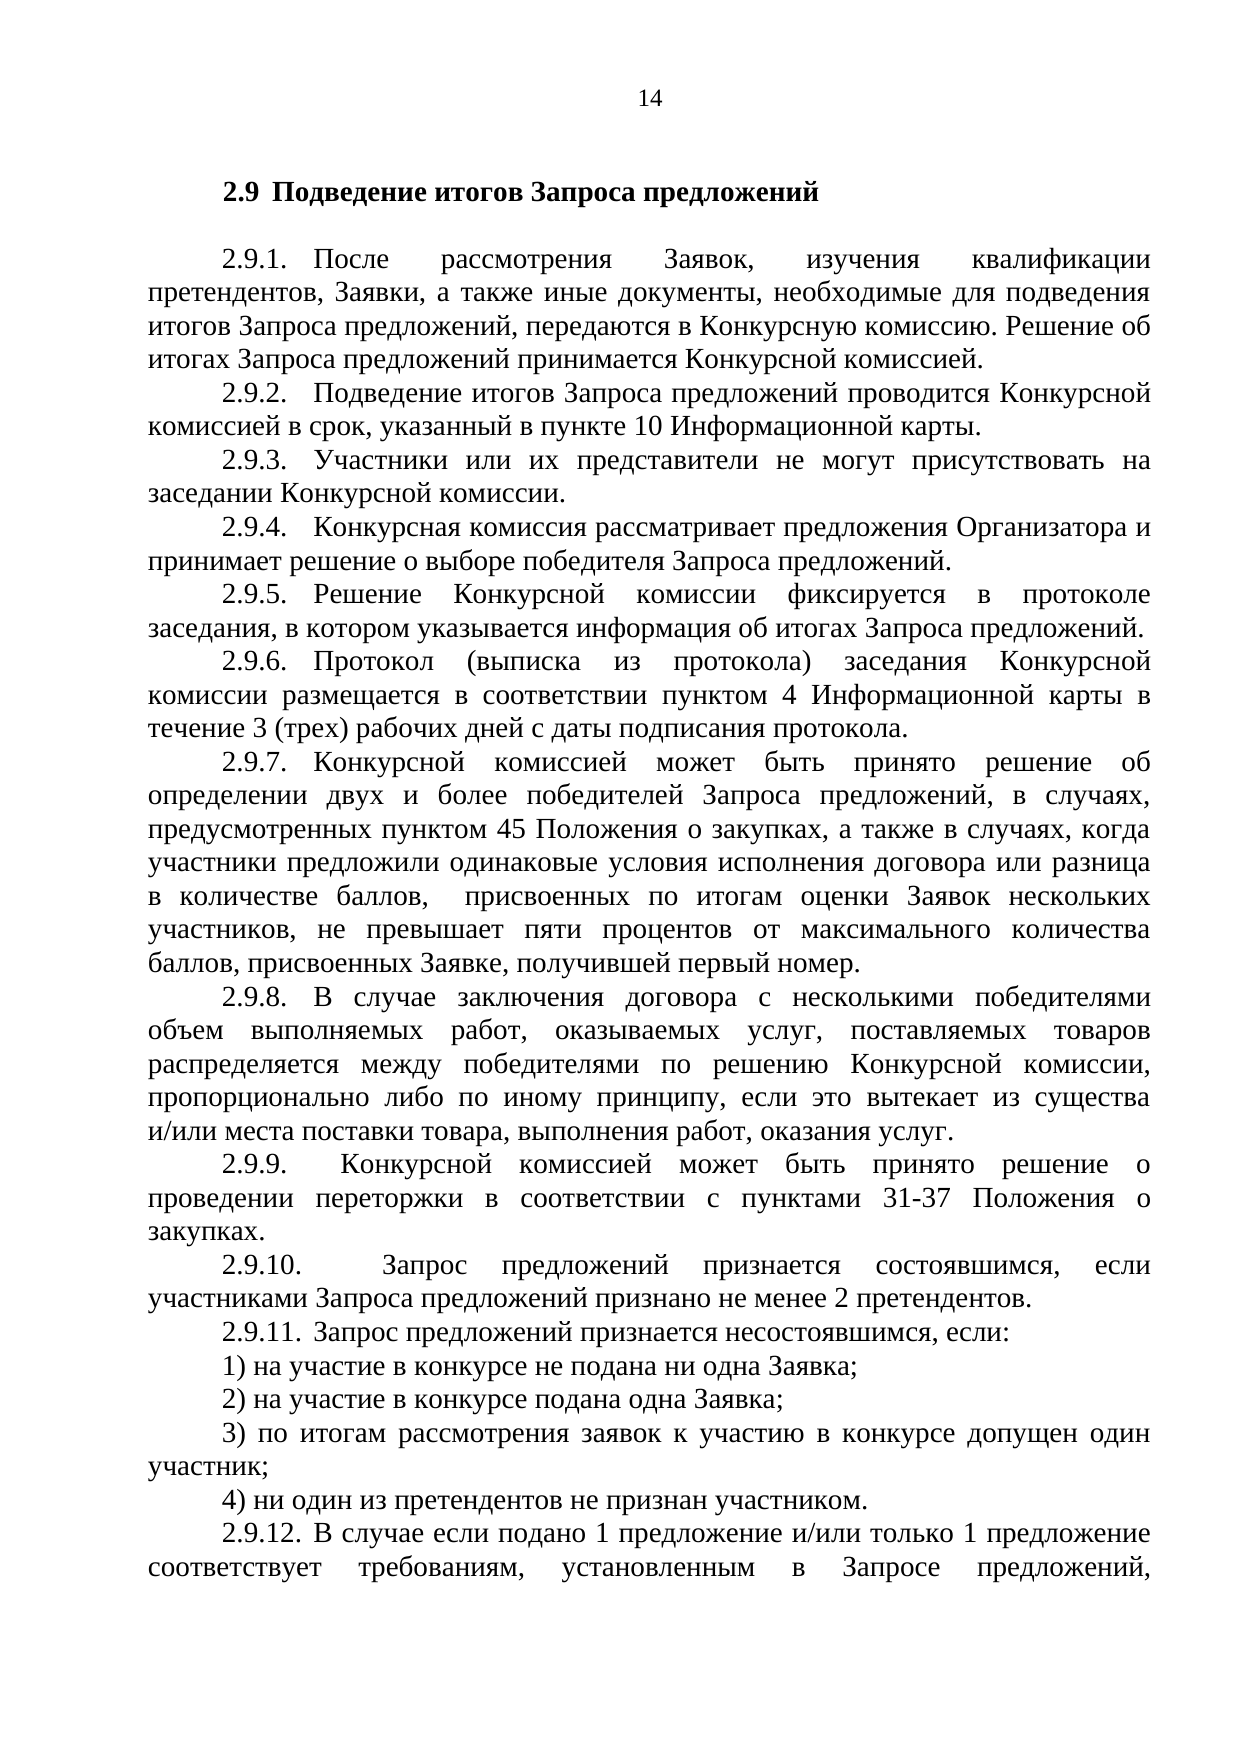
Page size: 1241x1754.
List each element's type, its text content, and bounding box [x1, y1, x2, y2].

text 1) на участие в конкурсе не подана ни одна Заявка; [148, 1348, 1152, 1381]
text 2) на участие в конкурсе подана одна Заявка; [148, 1381, 1152, 1415]
list После рассмотрения Заявок, изучения квалификации претендентов, Заявки, а также иные документы, необходимые для подведения итогов Запроса предложений, передаются в Конкурсную комиссию. Решение об итогах Запроса предложений принимается Конкурсной комиссией. [148, 241, 1152, 375]
list Протокол (выписка из протокола) заседания Конкурсной комиссии размещается в соответствии пунктом 4 Информационной карты в течение 3 (трех) рабочих дней с даты подписания протокола. [148, 643, 1152, 744]
list Запрос предложений признается несостоявшимся, если: [148, 1314, 1152, 1348]
list Конкурсная комиссия рассматривает предложения Организатора и принимает решение о выборе победителя Запроса предложений. [148, 509, 1152, 576]
text 3) по итогам рассмотрения заявок к участию в конкурсе допущен один участник; [148, 1415, 1152, 1482]
list Решение Конкурсной комиссии фиксируется в протоколе заседания, в котором указывается информация об итогах Запроса предложений. [148, 576, 1152, 643]
subtitle Подведение итогов Запроса предложений [148, 174, 1152, 207]
list Конкурсной комиссией может быть принято решение об определении двух и более победителей Запроса предложений, в случаях, предусмотренных пунктом 45 Положения о закупках, а также в случаях, когда участники предложили одинаковые условия исполнения договора или разница в количестве баллов, присвоенных по итогам оценки Заявок нескольких участников, не превышает пяти процентов от максимального количества баллов, присвоенных Заявке, получившей первый номер. [148, 744, 1152, 979]
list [148, 1515, 1152, 1582]
list Запрос предложений признается состоявшимся, если участниками Запроса предложений признано не менее 2 претендентов. [148, 1247, 1152, 1314]
text 4) ни один из претендентов не признан участником. [148, 1482, 1152, 1515]
list Подведение итогов Запроса предложений проводится Конкурсной комиссией в срок, указанный в пункте 10 Информационной карты. [148, 375, 1152, 442]
list Конкурсной комиссией может быть принято решение о проведении переторжки в соответствии с пунктами 31-37 Положения о закупках. [148, 1146, 1152, 1247]
list В случае заключения договора с несколькими победителями объем выполняемых работ, оказываемых услуг, поставляемых товаров распределяется между победителями по решению Конкурсной комиссии, пропорционально либо по иному принципу, если это вытекает из существа и/или места поставки товара, выполнения работ, оказания услуг. [148, 979, 1152, 1146]
list Участники или их представители не могут присутствовать на заседании Конкурсной комиссии. [148, 442, 1152, 509]
